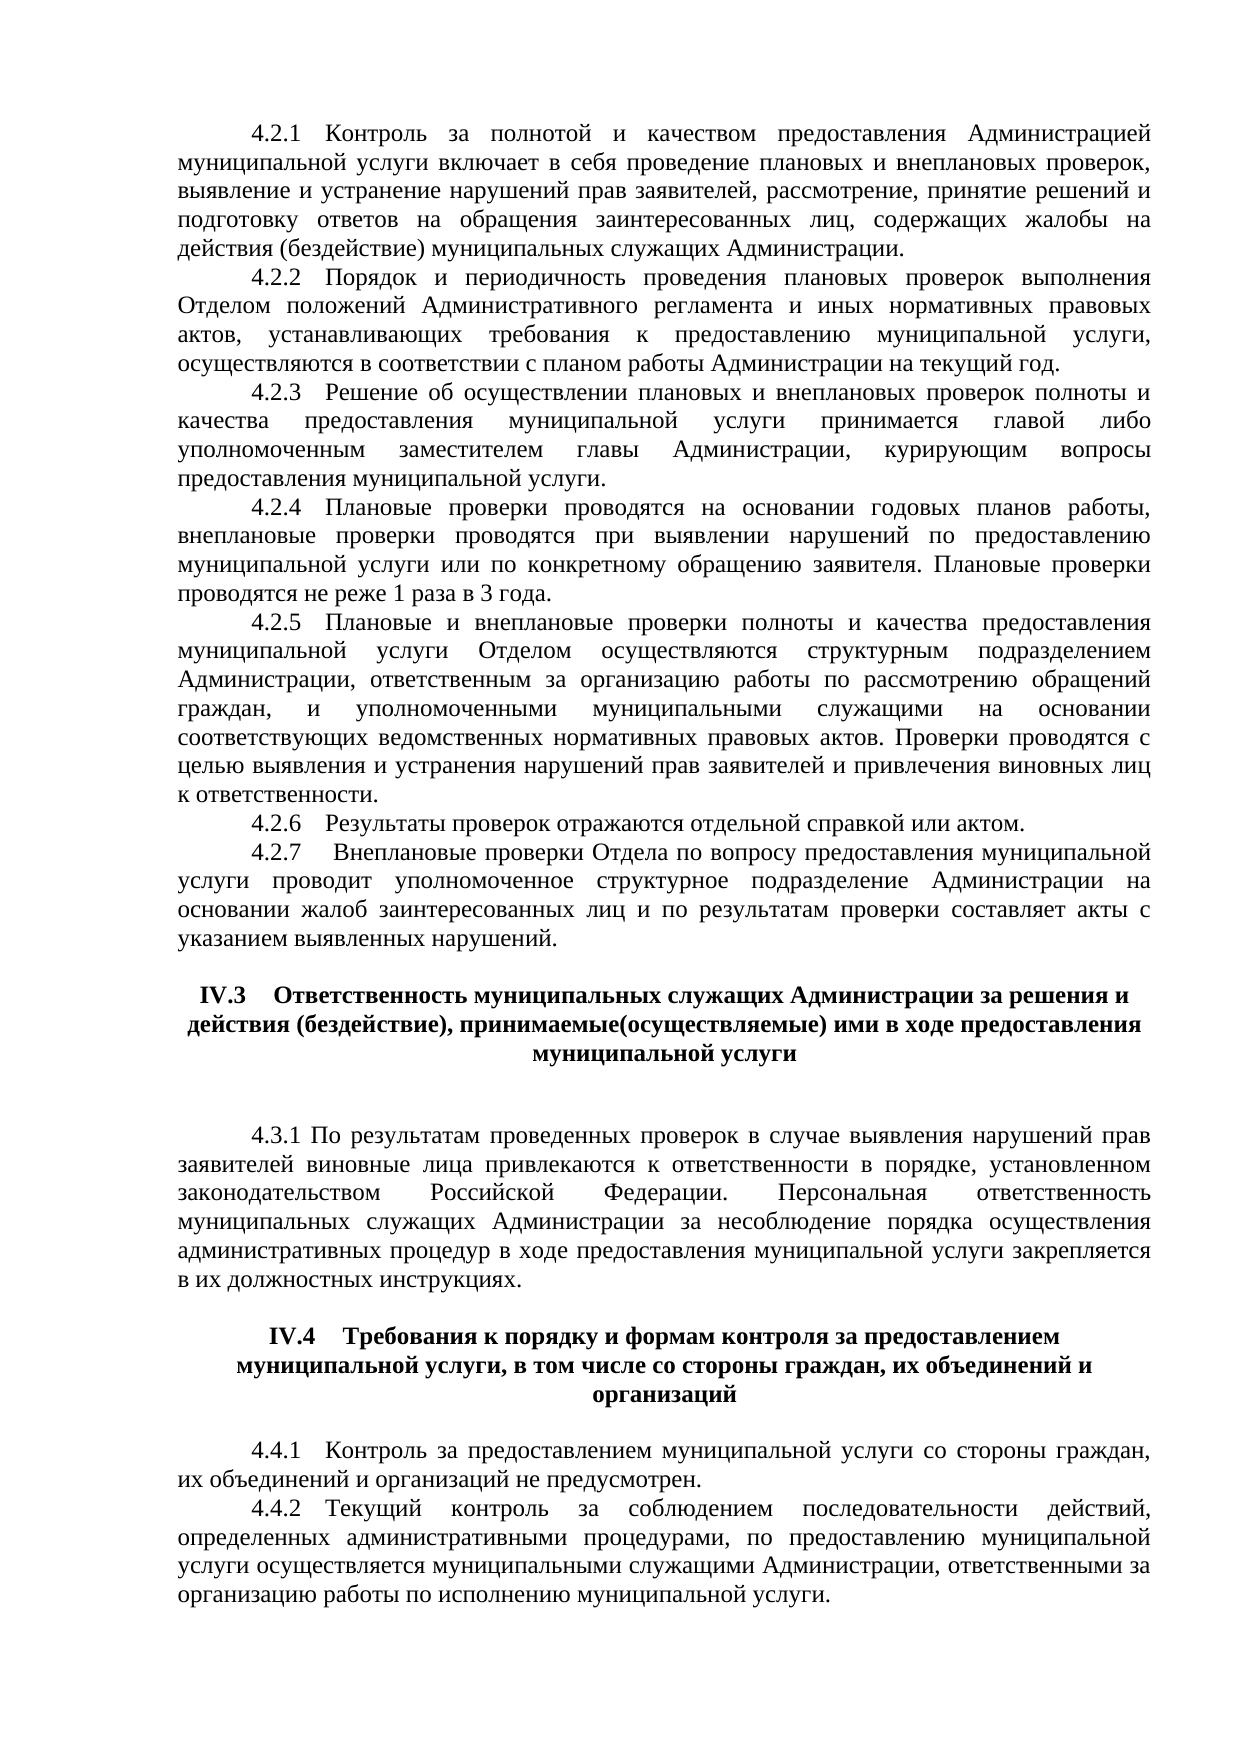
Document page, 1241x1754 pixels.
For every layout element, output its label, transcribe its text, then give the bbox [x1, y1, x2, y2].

list Решение об осуществлении плановых и внеплановых проверок полноты и качества предоставления муниципальной услуги принимается главой либо уполномоченным заместителем главы Администрации, курирующим вопросы предоставления муниципальной услуги. [177, 377, 1152, 492]
subtitle Ответственность муниципальных служащих Администрации за решения и действия (бездействие), принимаемые(осуществляемые) ими в ходе предоставления муниципальной услуги [177, 981, 1152, 1067]
list Внеплановые проверки Отдела по вопросу предоставления муниципальной услуги проводит уполномоченное структурное подразделение Администрации на основании жалоб заинтересованных лиц и по результатам проверки составляет акты с указанием выявленных нарушений. [177, 837, 1152, 952]
list Порядок и периодичность проведения плановых проверок выполнения Отделом положений Административного регламента и иных нормативных правовых актов, устанавливающих требования к предоставлению муниципальной услуги, осуществляются в соответствии с планом работы Администрации на текущий год. [177, 262, 1152, 377]
subtitle Требования к порядку и формам контроля за предоставлением муниципальной услуги, в том числе со стороны граждан, их объединений и организаций [177, 1321, 1152, 1407]
list Текущий контроль за соблюдением последовательности действий, определенных административными процедурами, по предоставлению муниципальной услуги осуществляется муниципальными служащими Администрации, ответственными за организацию работы по исполнению муниципальной услуги. [177, 1493, 1152, 1608]
list Плановые проверки проводятся на основании годовых планов работы, внеплановые проверки проводятся при выявлении нарушений по предоставлению муниципальной услуги или по конкретному обращению заявителя. Плановые проверки проводятся не реже 1 раза в 3 года. [177, 492, 1152, 607]
text 4.3.1 По результатам проведенных проверок в случае выявления нарушений прав заявителей виновные лица привлекаются к ответственности в порядке, установленном законодательством Российской Федерации. Персональная ответственность муниципальных служащих Администрации за несоблюдение порядка осуществления административных процедур в ходе предоставления муниципальной услуги закрепляется в их должностных инструкциях. [177, 1120, 1152, 1292]
list Контроль за предоставлением муниципальной услуги со стороны граждан, их объединений и организаций не предусмотрен. [177, 1435, 1152, 1493]
list Контроль за полнотой и качеством предоставления Администрацией муниципальной услуги включает в себя проведение плановых и внеплановых проверок, выявление и устранение нарушений прав заявителей, рассмотрение, принятие решений и подготовку ответов на обращения заинтересованных лиц, содержащих жалобы на действия (бездействие) муниципальных служащих Администрации. [177, 118, 1152, 262]
list Результаты проверок отражаются отдельной справкой или актом. [177, 808, 1152, 837]
list Плановые и внеплановые проверки полноты и качества предоставления муниципальной услуги Отделом осуществляются структурным подразделением Администрации, ответственным за организацию работы по рассмотрению обращений граждан, и уполномоченными муниципальными служащими на основании соответствующих ведомственных нормативных правовых актов. Проверки проводятся с целью выявления и устранения нарушений прав заявителей и привлечения виновных лиц к ответственности. [177, 607, 1152, 808]
